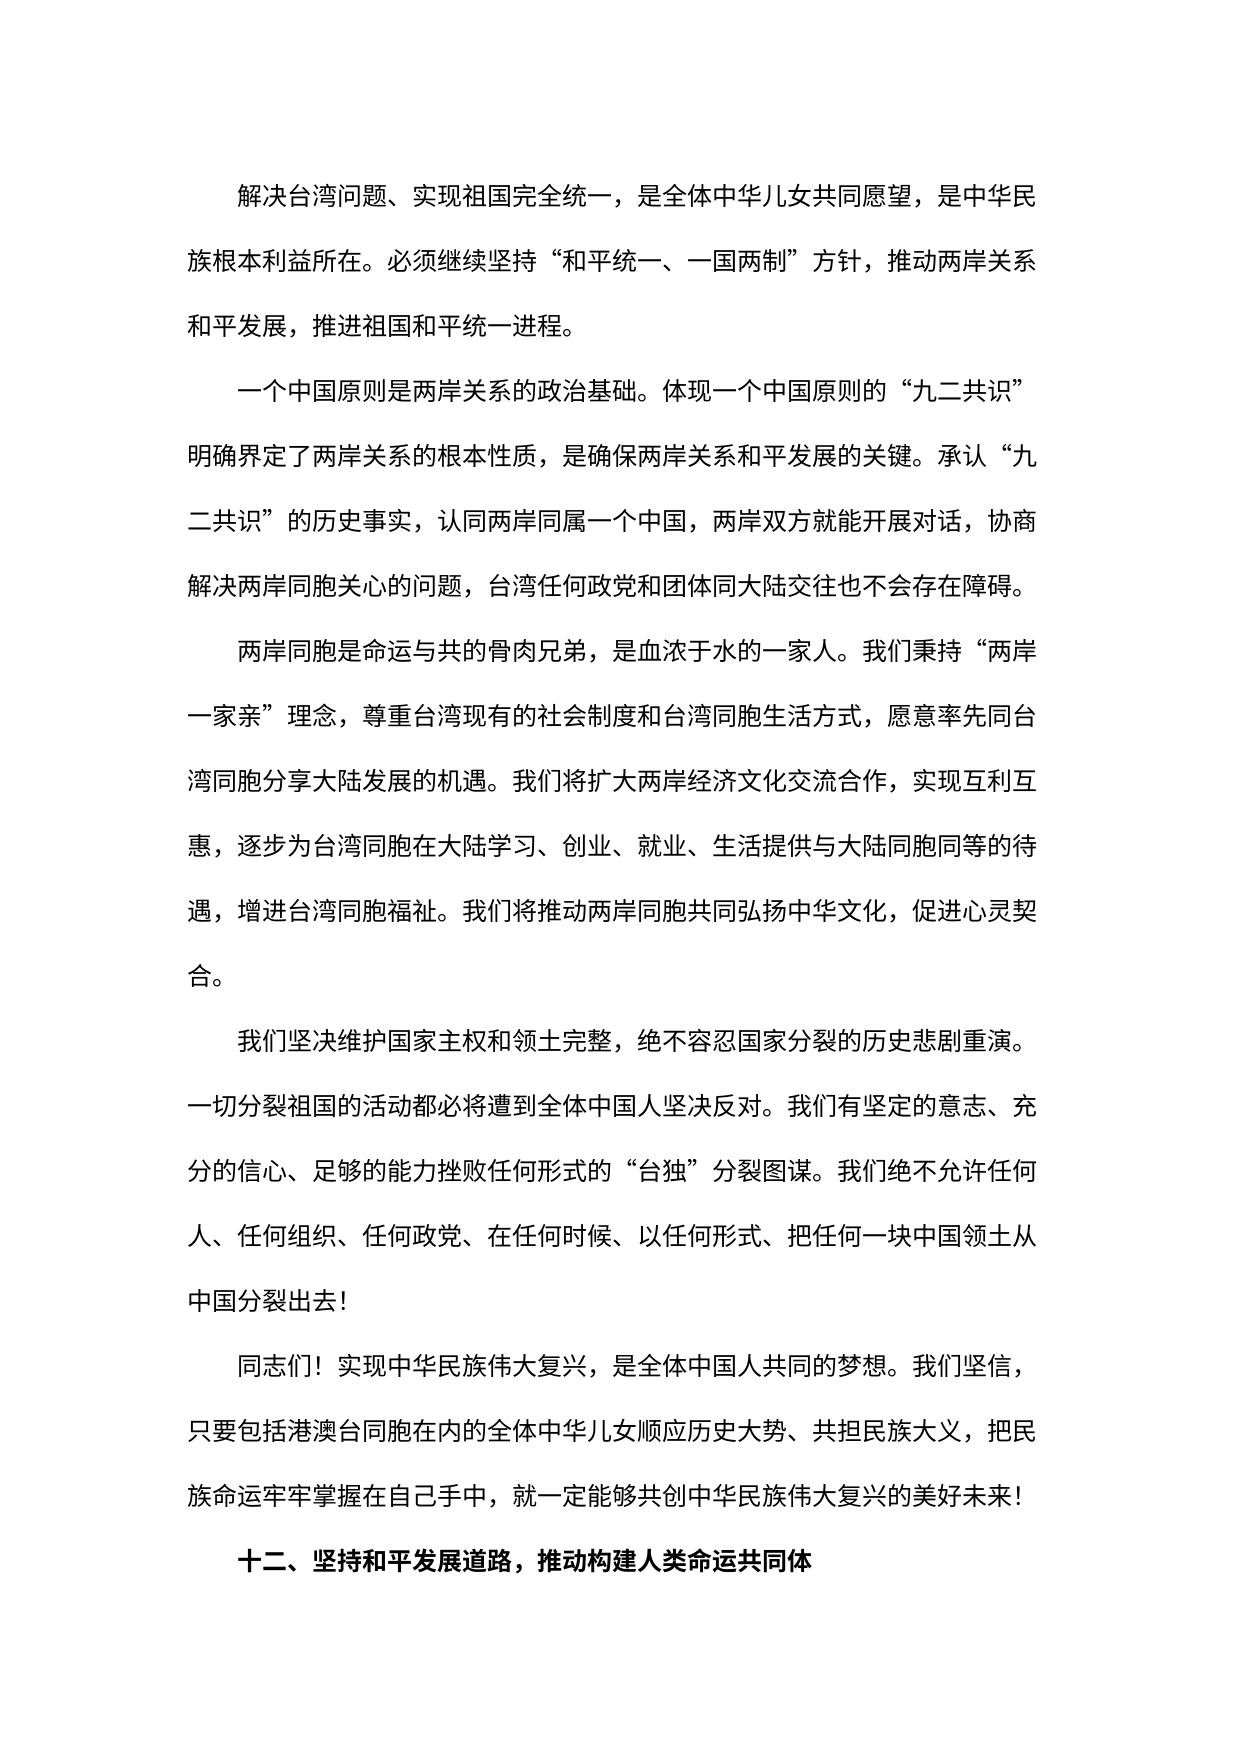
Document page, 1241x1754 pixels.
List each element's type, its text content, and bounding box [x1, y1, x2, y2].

text 我们坚决维护国家主权和领土完整，绝不容忍国家分裂的历史悲剧重演。一切分裂祖国的活动都必将遭到全体中国人坚决反对。我们有坚定的意志、充分的信心、足够的能力挫败任何形式的“台独”分裂图谋。我们绝不允许任何人、任何组织、任何政党、在任何时候、以任何形式、把任何一块中国领土从中国分裂出去！ [187, 1007, 1053, 1332]
text 两岸同胞是命运与共的骨肉兄弟，是血浓于水的一家人。我们秉持“两岸一家亲”理念，尊重台湾现有的社会制度和台湾同胞生活方式，愿意率先同台湾同胞分享大陆发展的机遇。我们将扩大两岸经济文化交流合作，实现互利互惠，逐步为台湾同胞在大陆学习、创业、就业、生活提供与大陆同胞同等的待遇，增进台湾同胞福祉。我们将推动两岸同胞共同弘扬中华文化，促进心灵契合。 [187, 617, 1053, 1007]
text 解决台湾问题、实现祖国完全统一，是全体中华儿女共同愿望，是中华民族根本利益所在。必须继续坚持“和平统一、一国两制”方针，推动两岸关系和平发展，推进祖国和平统一进程。 [187, 162, 1053, 357]
text 同志们！实现中华民族伟大复兴，是全体中国人共同的梦想。我们坚信，只要包括港澳台同胞在内的全体中华儿女顺应历史大势、共担民族大义，把民族命运牢牢掌握在自己手中，就一定能够共创中华民族伟大复兴的美好未来！ [187, 1332, 1053, 1527]
text 一个中国原则是两岸关系的政治基础。体现一个中国原则的“九二共识”明确界定了两岸关系的根本性质，是确保两岸关系和平发展的关键。承认“九二共识”的历史事实，认同两岸同属一个中国，两岸双方就能开展对话，协商解决两岸同胞关心的问题，台湾任何政党和团体同大陆交往也不会存在障碍。 [187, 357, 1053, 617]
text 十二、坚持和平发展道路，推动构建人类命运共同体 [187, 1527, 1053, 1592]
